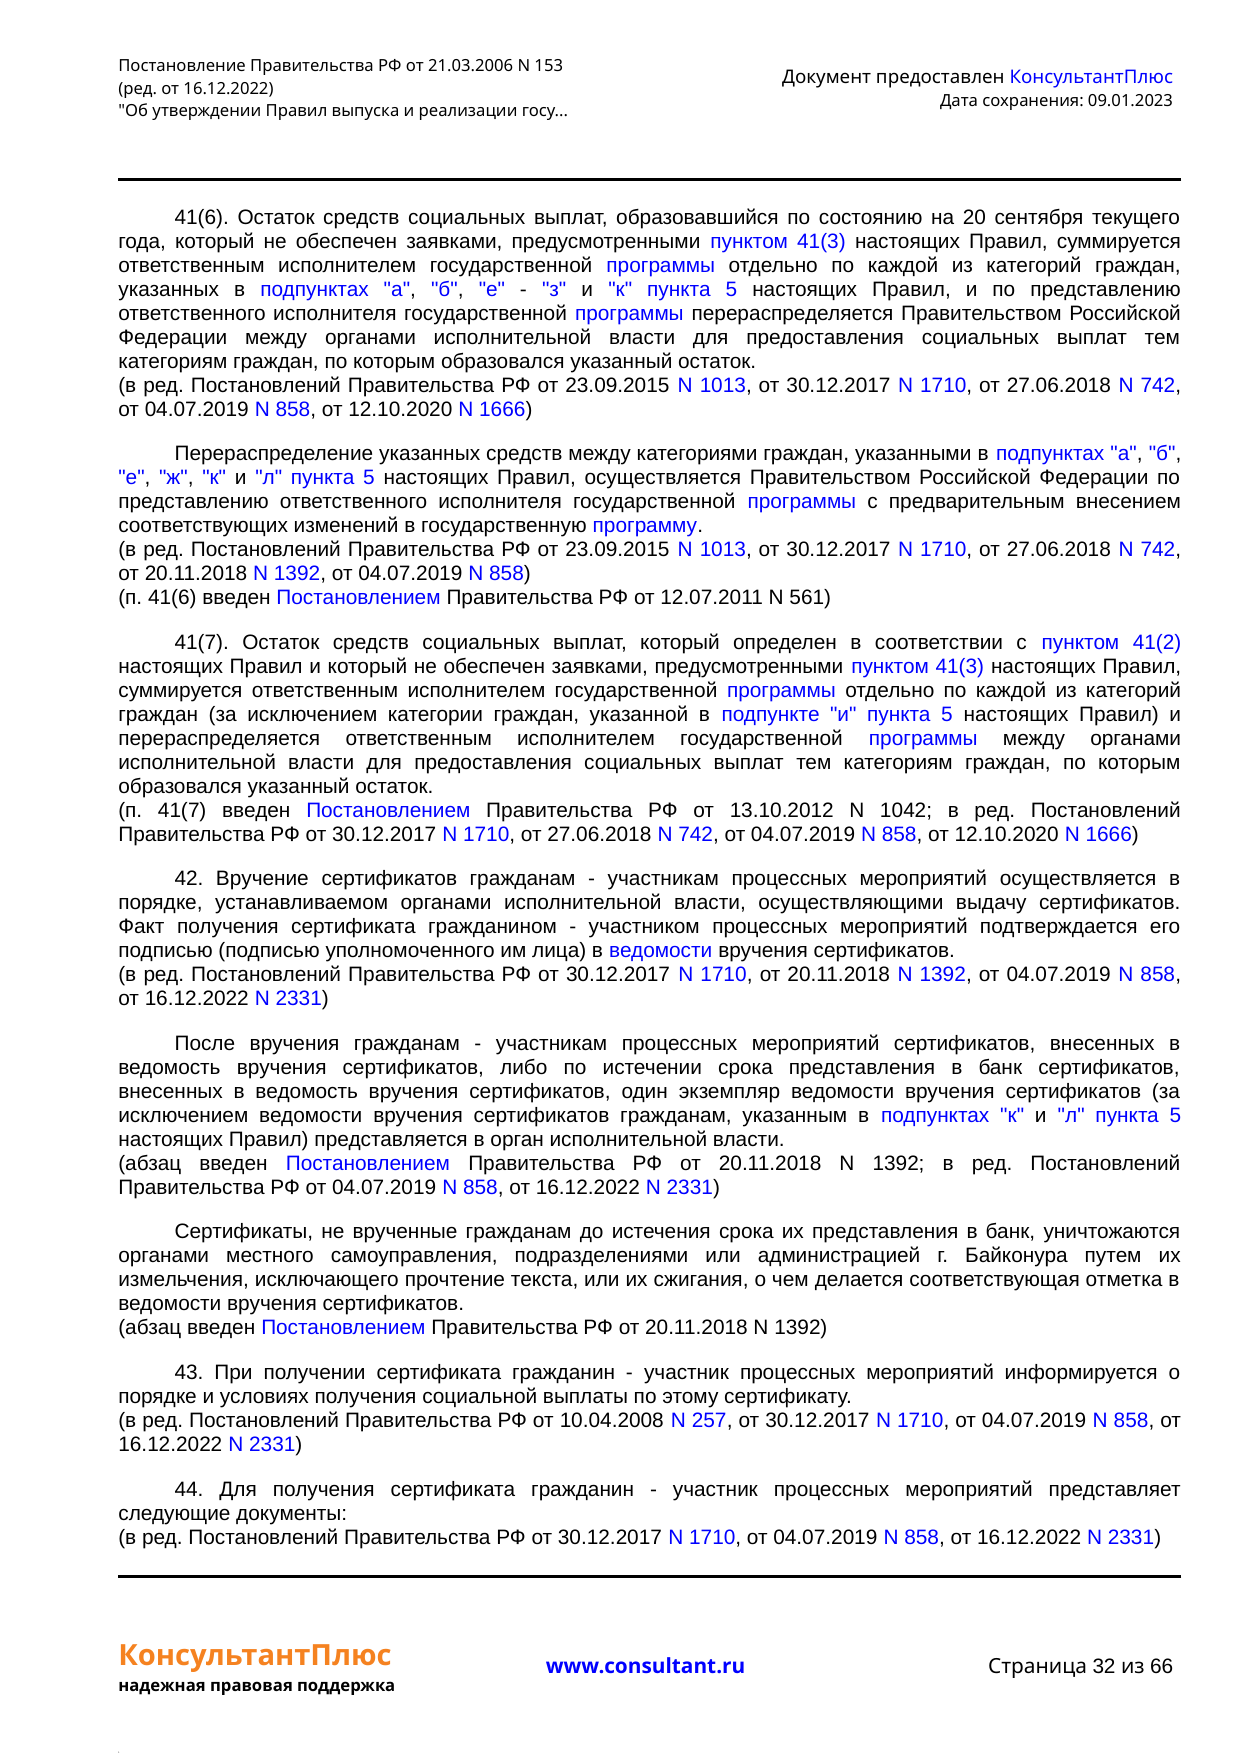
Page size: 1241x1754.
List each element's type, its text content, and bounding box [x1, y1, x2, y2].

text (в ред. Постановлений Правительства РФ от 30.12.2017 N 1710, от 20.11.2018 N 1392, от 04.07.2019 N 858, от 16.12.2022 N 2331) [118, 962, 1181, 1010]
text 43. При получении сертификата гражданин - участник процессных мероприятий информируется о порядке и условиях получения социальной выплаты по этому сертификату. [118, 1360, 1181, 1408]
text (п. 41(7) введен Постановлением Правительства РФ от 13.10.2012 N 1042; в ред. Постановлений Правительства РФ от 30.12.2017 N 1710, от 27.06.2018 N 742, от 04.07.2019 N 858, от 12.10.2020 N 1666) [118, 797, 1181, 845]
text (в ред. Постановлений Правительства РФ от 23.09.2015 N 1013, от 30.12.2017 N 1710, от 27.06.2018 N 742, от 04.07.2019 N 858, от 12.10.2020 N 1666) [118, 372, 1181, 420]
text 44. Для получения сертификата гражданин - участник процессных мероприятий представляет следующие документы: [118, 1477, 1181, 1524]
text (в ред. Постановлений Правительства РФ от 10.04.2008 N 257, от 30.12.2017 N 1710, от 04.07.2019 N 858, от 16.12.2022 N 2331) [118, 1408, 1181, 1456]
text Сертификаты, не врученные гражданам до истечения срока их представления в банк, уничтожаются органами местного самоуправления, подразделениями или администрацией г. Байконура путем их измельчения, исключающего прочтение текста, или их сжигания, о чем делается соответствующая отметка в ведомости вручения сертификатов. [118, 1219, 1181, 1315]
text 41(6). Остаток средств социальных выплат, образовавшийся по состоянию на 20 сентября текущего года, который не обеспечен заявками, предусмотренными пунктом 41(3) настоящих Правил, суммируется ответственным исполнителем государственной программы отдельно по каждой из категорий граждан, указанных в подпунктах "а", "б", "е" - "з" и "к" пункта 5 настоящих Правил, и по представлению ответственного исполнителя государственной программы перераспределяется Правительством Российской Федерации между органами исполнительной власти для предоставления социальных выплат тем категориям граждан, по которым образовался указанный остаток. [118, 205, 1181, 372]
text 42. Вручение сертификатов гражданам - участникам процессных мероприятий осуществляется в порядке, устанавливаемом органами исполнительной власти, осуществляющими выдачу сертификатов. Факт получения сертификата гражданином - участником процессных мероприятий подтверждается его подписью (подписью уполномоченного им лица) в ведомости вручения сертификатов. [118, 866, 1181, 962]
text (п. 41(6) введен Постановлением Правительства РФ от 12.07.2011 N 561) [118, 585, 1181, 609]
text Перераспределение указанных средств между категориями граждан, указанными в подпунктах "а", "б", "е", "ж", "к" и "л" пункта 5 настоящих Правил, осуществляется Правительством Российской Федерации по представлению ответственного исполнителя государственной программы с предварительным внесением соответствующих изменений в государственную программу. [118, 441, 1181, 537]
text (в ред. Постановлений Правительства РФ от 23.09.2015 N 1013, от 30.12.2017 N 1710, от 27.06.2018 N 742, от 20.11.2018 N 1392, от 04.07.2019 N 858) [118, 537, 1181, 585]
text (абзац введен Постановлением Правительства РФ от 20.11.2018 N 1392; в ред. Постановлений Правительства РФ от 04.07.2019 N 858, от 16.12.2022 N 2331) [118, 1151, 1181, 1198]
text (абзац введен Постановлением Правительства РФ от 20.11.2018 N 1392) [118, 1315, 1181, 1339]
text 41(7). Остаток средств социальных выплат, который определен в соответствии с пунктом 41(2) настоящих Правил и который не обеспечен заявками, предусмотренными пунктом 41(3) настоящих Правил, суммируется ответственным исполнителем государственной программы отдельно по каждой из категорий граждан (за исключением категории граждан, указанной в подпункте "и" пункта 5 настоящих Правил) и перераспределяется ответственным исполнителем государственной программы между органами исполнительной власти для предоставления социальных выплат тем категориям граждан, по которым образовался указанный остаток. [118, 630, 1181, 797]
text (в ред. Постановлений Правительства РФ от 30.12.2017 N 1710, от 04.07.2019 N 858, от 16.12.2022 N 2331) [118, 1524, 1181, 1548]
text После вручения гражданам - участникам процессных мероприятий сертификатов, внесенных в ведомость вручения сертификатов, либо по истечении срока представления в банк сертификатов, внесенных в ведомость вручения сертификатов, один экземпляр ведомости вручения сертификатов (за исключением ведомости вручения сертификатов гражданам, указанным в подпунктах "к" и "л" пункта 5 настоящих Правил) представляется в орган исполнительной власти. [118, 1031, 1181, 1151]
